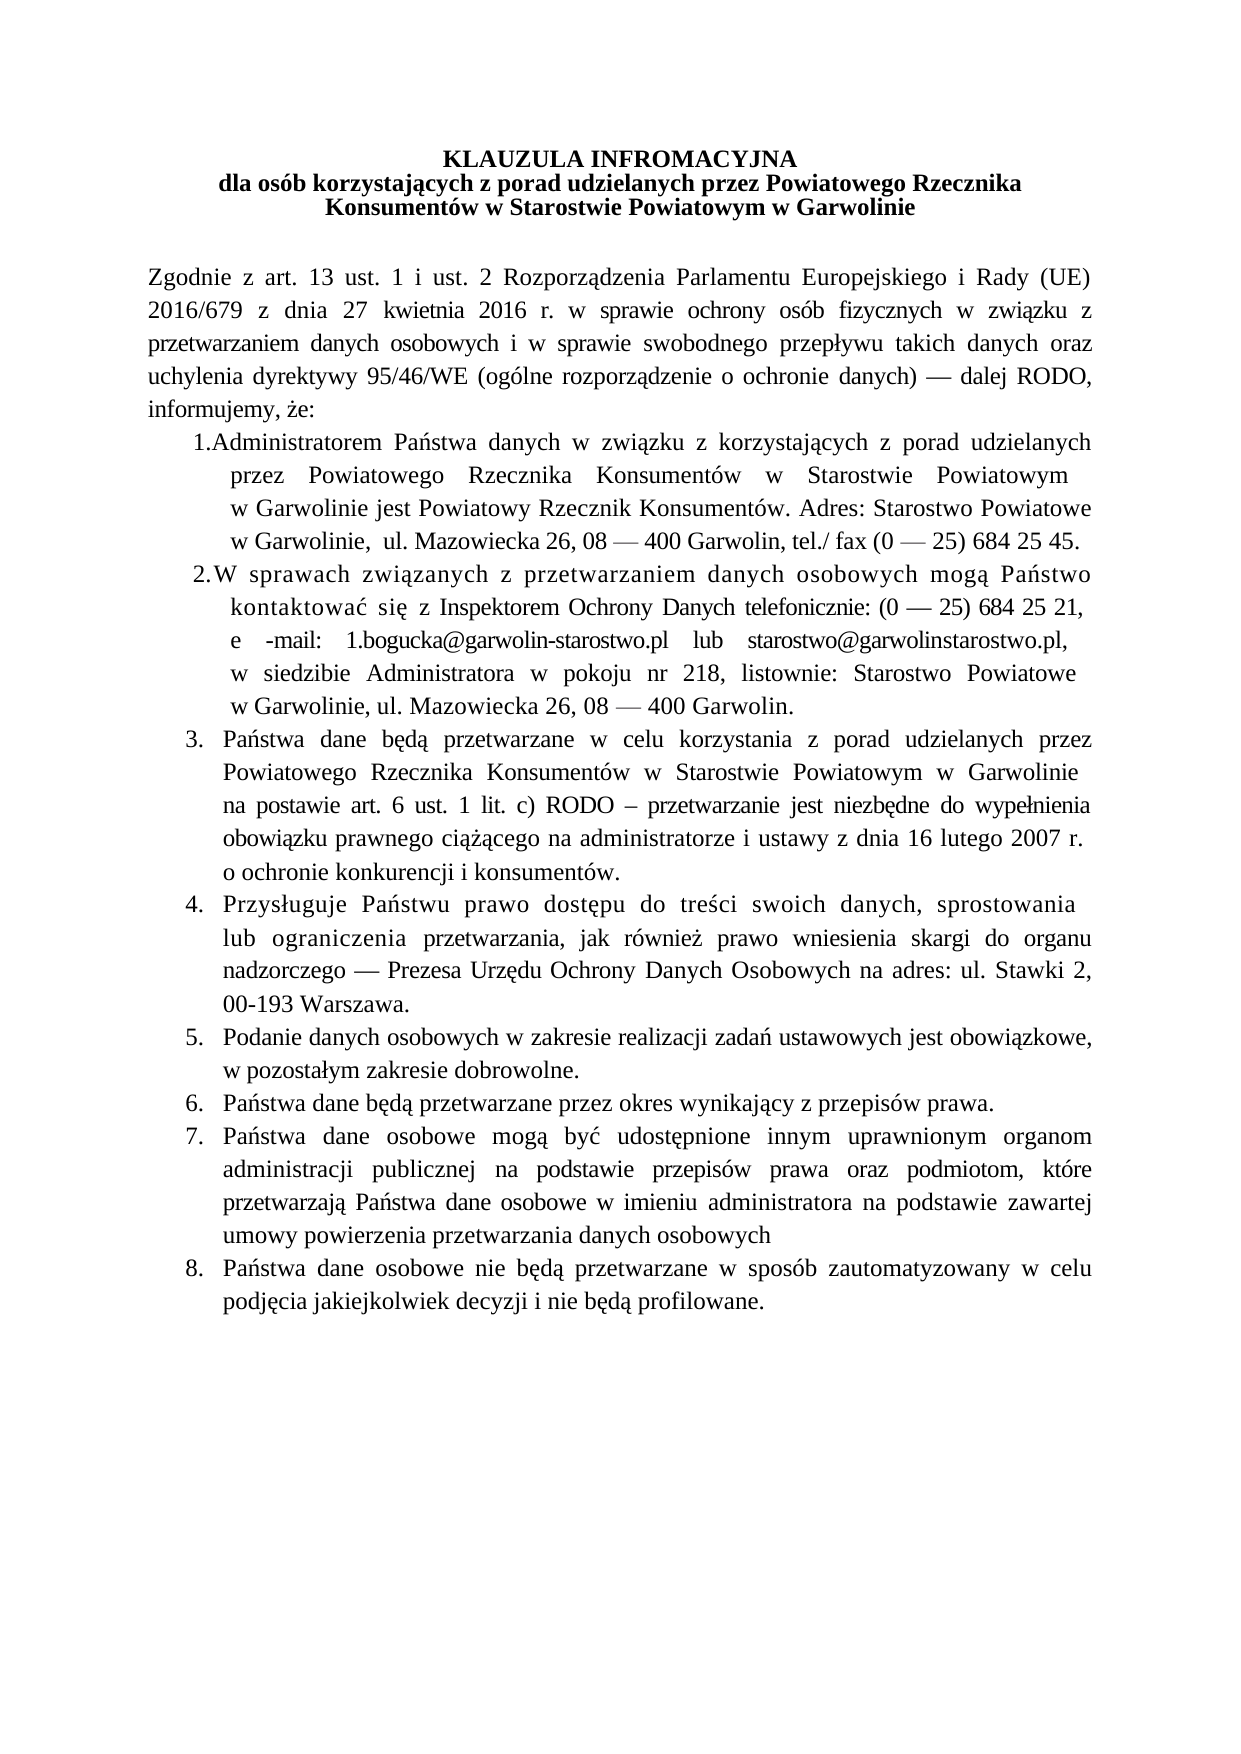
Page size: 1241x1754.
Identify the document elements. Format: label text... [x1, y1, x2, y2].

list Administratorem Państwa danych w związku z korzystających z porad udzielanych przez Powiatowego Rzecznika Konsumentów w Starostwie Powiatowym w Garwolinie jest Powiatowy Rzecznik Konsumentów. Adres: Starostwo Powiatowe w Garwolinie, ul. Mazowiecka 26, 08 — 400 Garwolin, tel./ fax (0 — 25) 684 25 45. [193, 427, 1093, 555]
list W sprawach związanych z przetwarzaniem danych osobowych mogą Państwo kontaktować się z Inspektorem Ochrony Danych telefonicznie: (0 — 25) 684 25 21, e -mail: 1.bogucka@garwolin-starostwo.pl lub starostwo@garwolinstarostwo.pl, w siedzibie Administratora w pokoju nr 218, listownie: Starostwo Powiatowe w Garwolinie, ul. Mazowiecka 26, 08 — 400 Garwolin. [193, 559, 1093, 720]
list Państwa dane osobowe nie będą przetwarzane w sposób zautomatyzowany w celu podjęcia jakiejkolwiek decyzji i nie będą profilowane. [185, 1253, 1093, 1314]
list Państwa dane osobowe mogą być udostępnione innym uprawnionym organom administracji publicznej na podstawie przepisów prawa oraz podmiotom, które przetwarzają Państwa dane osobowe w imieniu administratora na podstawie zawartej umowy powierzenia przetwarzania danych osobowych [185, 1121, 1093, 1248]
list Państwa dane będą przetwarzane przez okres wynikający z przepisów prawa. [185, 1088, 1093, 1116]
text KLAUZULA INFROMACYJNA dla osób korzystających z porad udzielanych przez Powiatowego Rzecznika Konsumentów w Starostwie Powiatowym w Garwolinie [148, 148, 1093, 221]
text Zgodnie z art. 13 ust. 1 i ust. 2 Rozporządzenia Parlamentu Europejskiego i Rady (UE) 2016/679 z dnia 27 kwietnia 2016 r. w sprawie ochrony osób fizycznych w związku z przetwarzaniem danych osobowych i w sprawie swobodnego przepływu takich danych oraz uchylenia dyrektywy 95/46/WE (ogólne rozporządzenie o ochronie danych) — dalej RODO, informujemy, że: [148, 262, 1093, 423]
list Podanie danych osobowych w zakresie realizacji zadań ustawowych jest obowiązkowe, w pozostałym zakresie dobrowolne. [185, 1022, 1093, 1083]
list Przysługuje Państwu prawo dostępu do treści swoich danych, sprostowania lub ograniczenia przetwarzania, jak również prawo wniesienia skargi do organu nadzorczego — Prezesa Urzędu Ochrony Danych Osobowych na adres: ul. Stawki 2, 00-193 Warszawa. [185, 889, 1093, 1017]
list Państwa dane będą przetwarzane w celu korzystania z porad udzielanych przez Powiatowego Rzecznika Konsumentów w Starostwie Powiatowym w Garwolinie na postawie art. 6 ust. 1 lit. c) RODO – przetwarzanie jest niezbędne do wypełnienia obowiązku prawnego ciążącego na administratorze i ustawy z dnia 16 lutego 2007 r. o ochronie konkurencji i konsumentów. [185, 724, 1093, 885]
